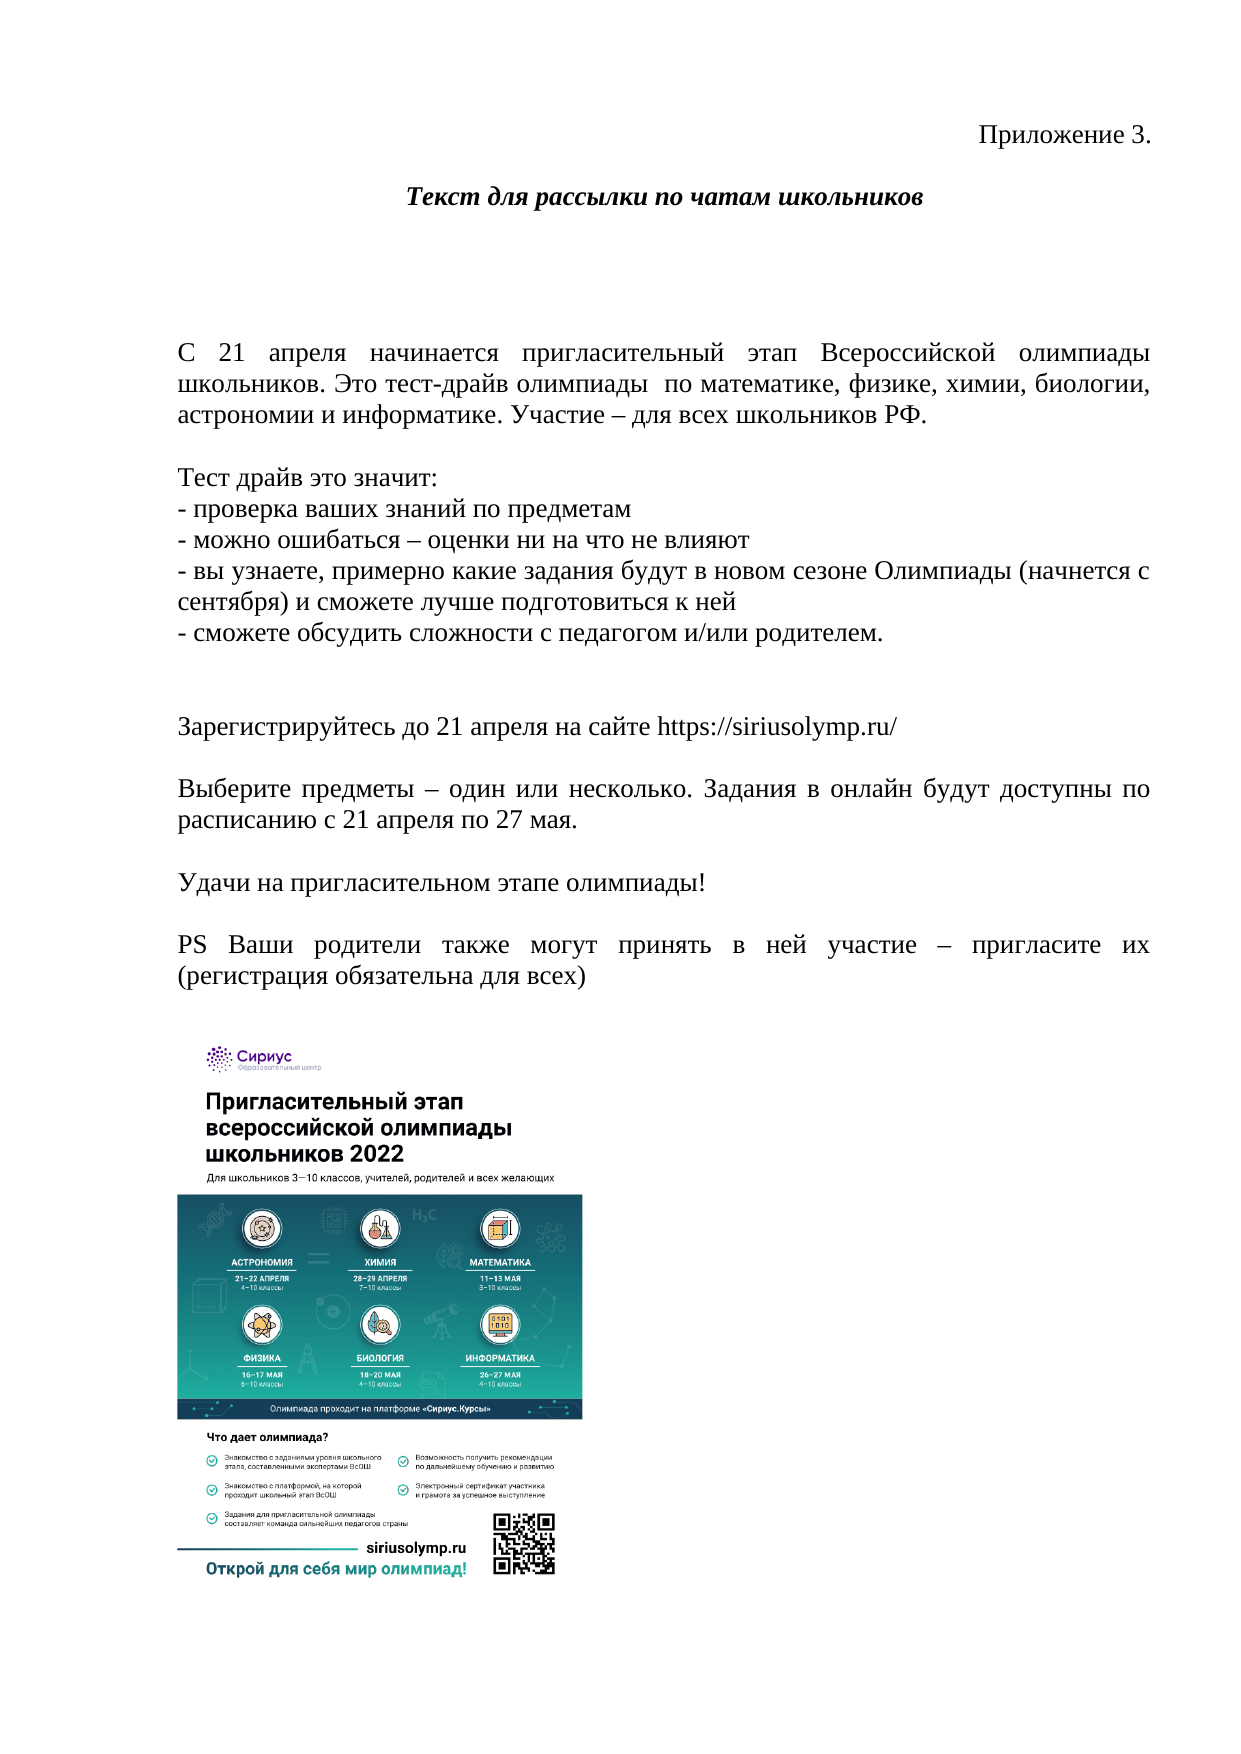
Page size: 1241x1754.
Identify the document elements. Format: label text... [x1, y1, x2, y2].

text С 21 апреля начинается пригласительный этап Всероссийской олимпиады школьников. Это тест-драйв олимпиады по математике, физике, химии, биологии, астрономии и информатике. Участие – для всех школьников РФ. [177, 336, 1152, 429]
text Текст для рассылки по чатам школьников [177, 180, 1152, 212]
text - сможете обсудить сложности с педагогом и/или родителем. [177, 616, 1152, 648]
text - проверка ваших знаний по предметам [177, 492, 1152, 523]
text Приложение 3. [177, 118, 1152, 149]
text Зарегистрируйтесь до 21 апреля на сайте https://siriusolymp.ru/ [177, 710, 1152, 741]
text Тест драйв это значит: [177, 461, 1152, 492]
text - можно ошибаться – оценки ни на что не влияют [177, 523, 1152, 554]
text - вы узнаете, примерно какие задания будут в новом сезоне Олимпиады (начнется с сентября) и сможете лучше подготовиться к ней [177, 554, 1152, 616]
text Удачи на пригласительном этапе олимпиады! [177, 866, 1152, 897]
text PS Ваши родители также могут принять в ней участие – пригласите их (регистрация обязательна для всех) [177, 928, 1152, 990]
text Выберите предметы – один или несколько. Задания в онлайн будут доступны по расписанию с 21 апреля по 27 мая. [177, 772, 1152, 834]
picture [177, 1023, 583, 1597]
